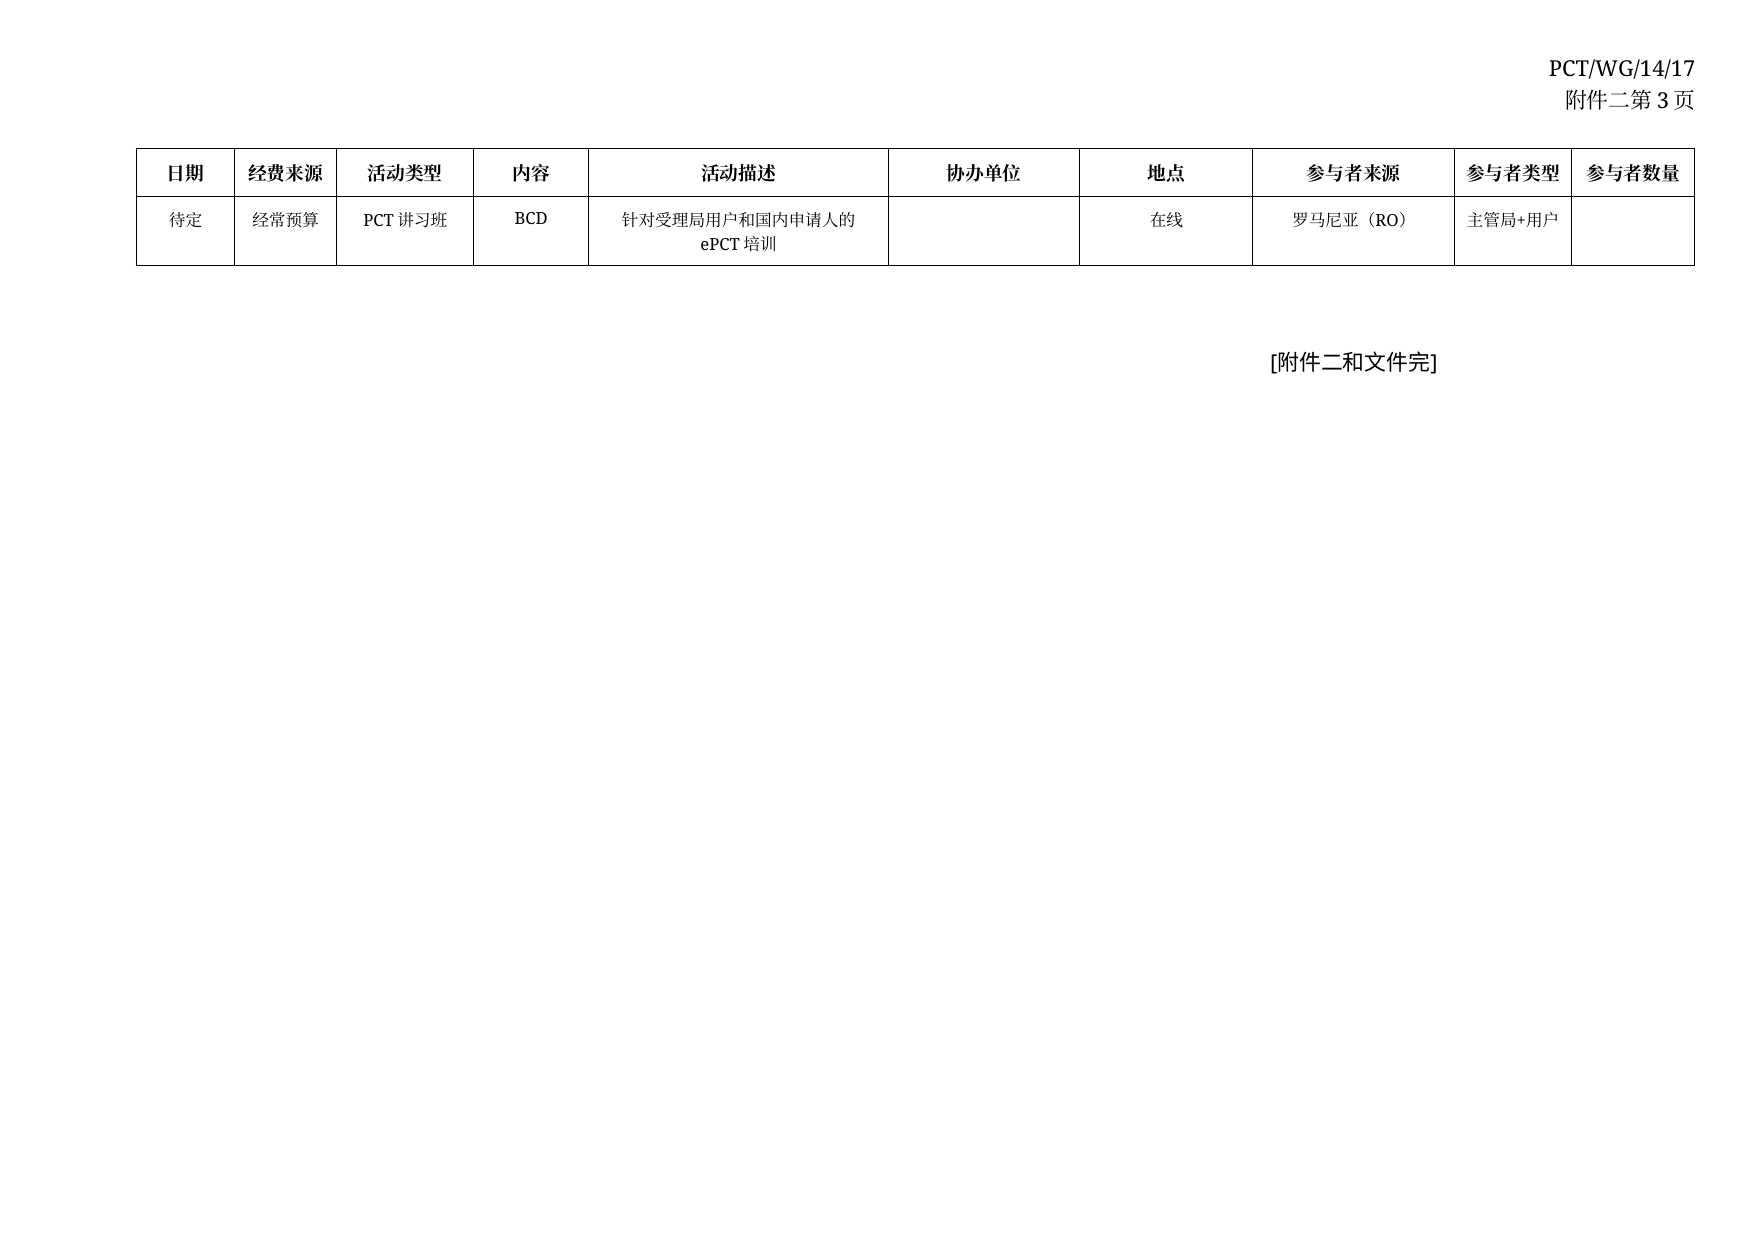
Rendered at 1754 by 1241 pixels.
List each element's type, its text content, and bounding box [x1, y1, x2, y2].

table_cell 经常预算 [235, 197, 336, 265]
table_header 参与者来源 [1253, 149, 1454, 196]
table_header 参与者类型 [1455, 149, 1571, 196]
table_cell 待定 [137, 197, 234, 265]
table_cell 在线 [1080, 197, 1252, 265]
table_header 参与者数量 [1572, 149, 1694, 196]
table_cell 主管局+用户 [1455, 197, 1571, 265]
table_cell BCD [474, 197, 588, 265]
table_header 协办单位 [889, 149, 1079, 196]
table_cell [889, 197, 1079, 265]
text [附件二和文件完] [1270, 341, 1695, 376]
table_cell 针对受理局用户和国内申请人的 ePCT培训 [589, 197, 888, 265]
table_header 经费来源 [235, 149, 336, 196]
table_header 内容 [474, 149, 588, 196]
table_cell 罗马尼亚（RO） [1253, 197, 1454, 265]
table_cell [1572, 197, 1694, 265]
table_header 日期 [137, 149, 234, 196]
table_header 地点 [1080, 149, 1252, 196]
table_header 活动描述 [589, 149, 888, 196]
table_cell PCT讲习班 [337, 197, 473, 265]
table_header 活动类型 [337, 149, 473, 196]
